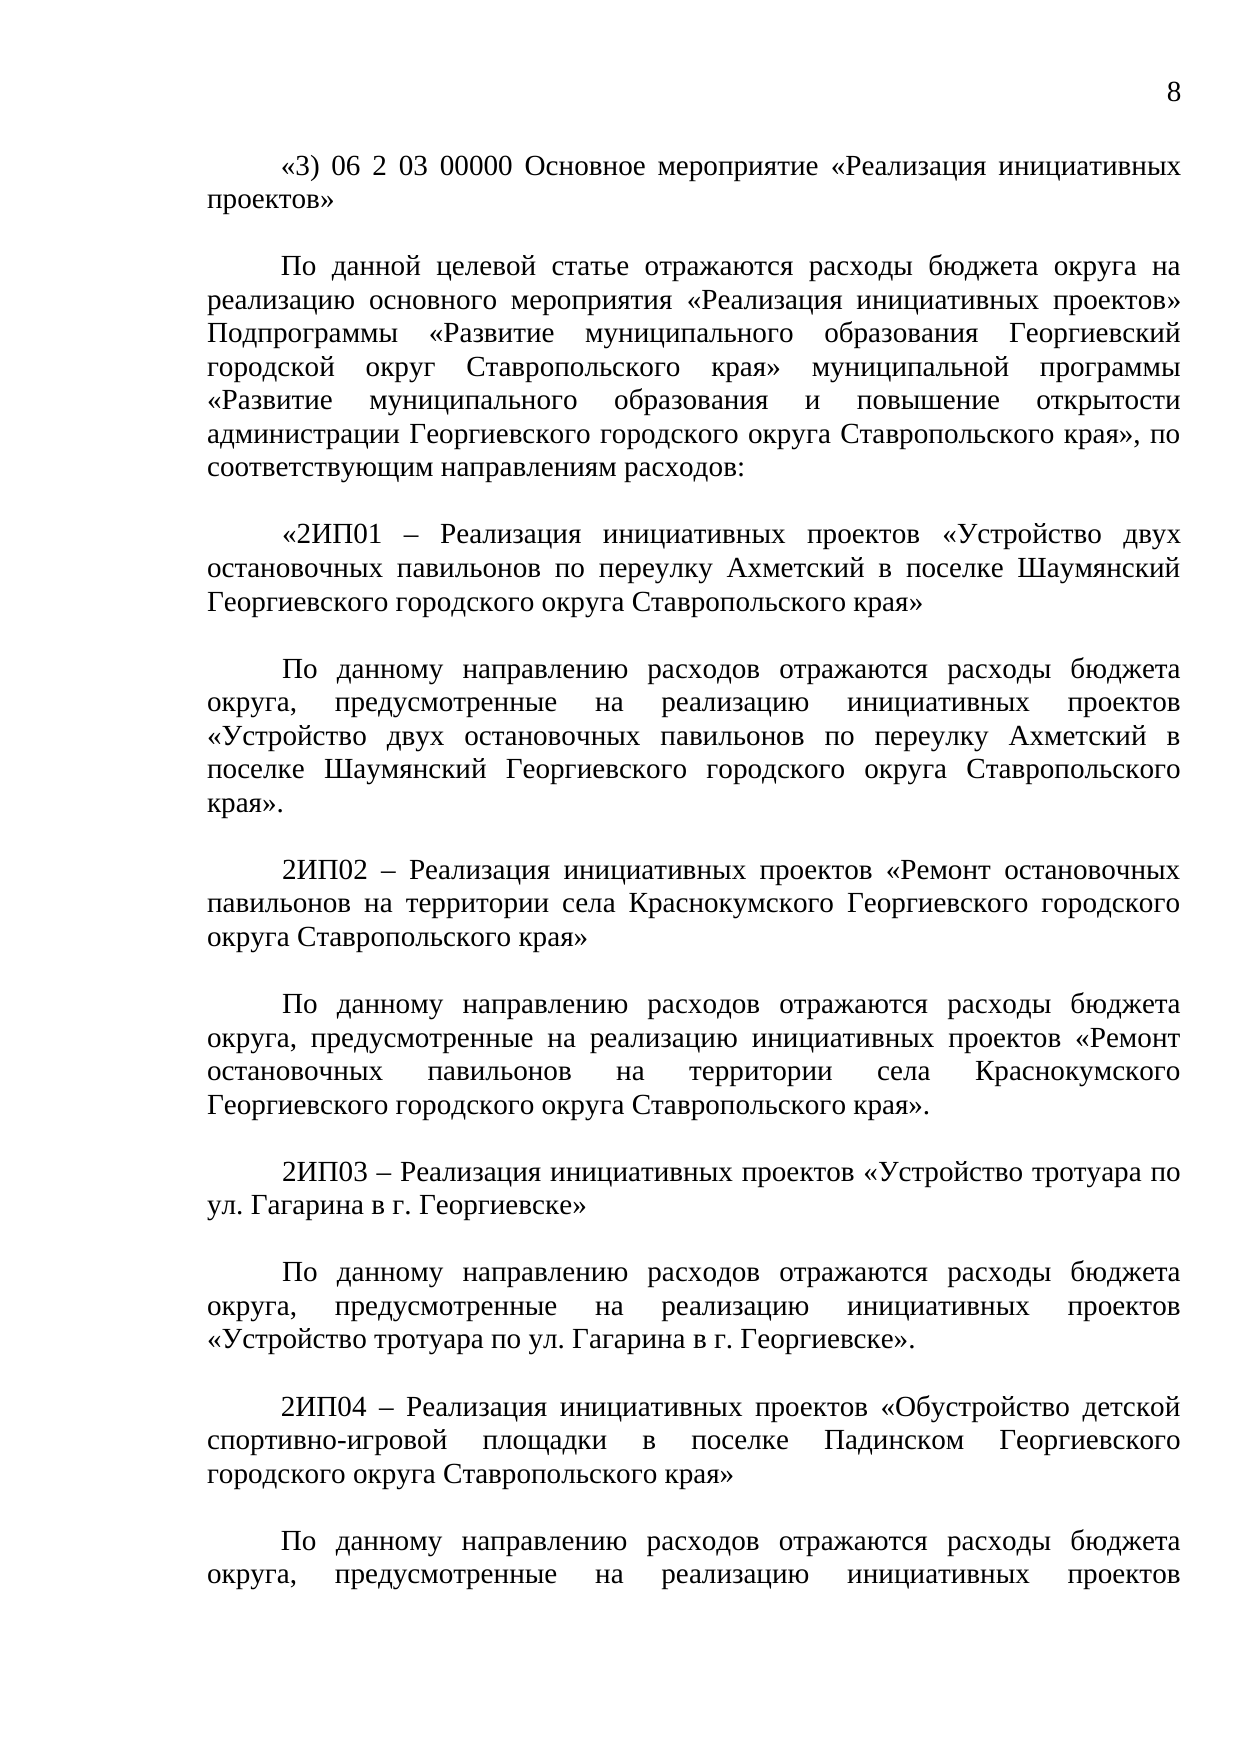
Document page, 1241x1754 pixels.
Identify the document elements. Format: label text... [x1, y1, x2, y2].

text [207, 1523, 1181, 1590]
text 2ИП03 – Реализация инициативных проектов «Устройство тротуара по ул. Гагарина в г. Георгиевске» [207, 1154, 1181, 1221]
text По данному направлению расходов отражаются расходы бюджета округа, предусмотренные на реализацию инициативных проектов «Устройство двух остановочных павильонов по переулку Ахметский в поселке Шаумянский Георгиевского городского округа Ставропольского края». [207, 651, 1181, 818]
text «3) 06 2 03 00000 Основное мероприятие «Реализация инициативных проектов» [207, 148, 1181, 215]
text 2ИП02 – Реализация инициативных проектов «Ремонт остановочных павильонов на территории села Краснокумского Георгиевского городского округа Ставропольского края» [207, 852, 1181, 953]
text По данной целевой статье отражаются расходы бюджета округа на реализацию основного мероприятия «Реализация инициативных проектов» Подпрограммы «Развитие муниципального образования Георгиевский городской округ Ставропольского края» муниципальной программы «Развитие муниципального образования и повышение открытости администрации Георгиевского городского округа Ставропольского края», по соответствующим направлениям расходов: [207, 248, 1181, 483]
text 2ИП04 – Реализация инициативных проектов «Обустройство детской спортивно-игровой площадки в поселке Падинском Георгиевского городского округа Ставропольского края» [207, 1389, 1181, 1489]
text По данному направлению расходов отражаются расходы бюджета округа, предусмотренные на реализацию инициативных проектов «Устройство тротуара по ул. Гагарина в г. Георгиевске». [207, 1254, 1181, 1355]
text «2ИП01 – Реализация инициативных проектов «Устройство двух остановочных павильонов по переулку Ахметский в поселке Шаумянский Георгиевского городского округа Ставропольского края» [207, 517, 1181, 617]
text По данному направлению расходов отражаются расходы бюджета округа, предусмотренные на реализацию инициативных проектов «Ремонт остановочных павильонов на территории села Краснокумского Георгиевского городского округа Ставропольского края». [207, 986, 1181, 1120]
